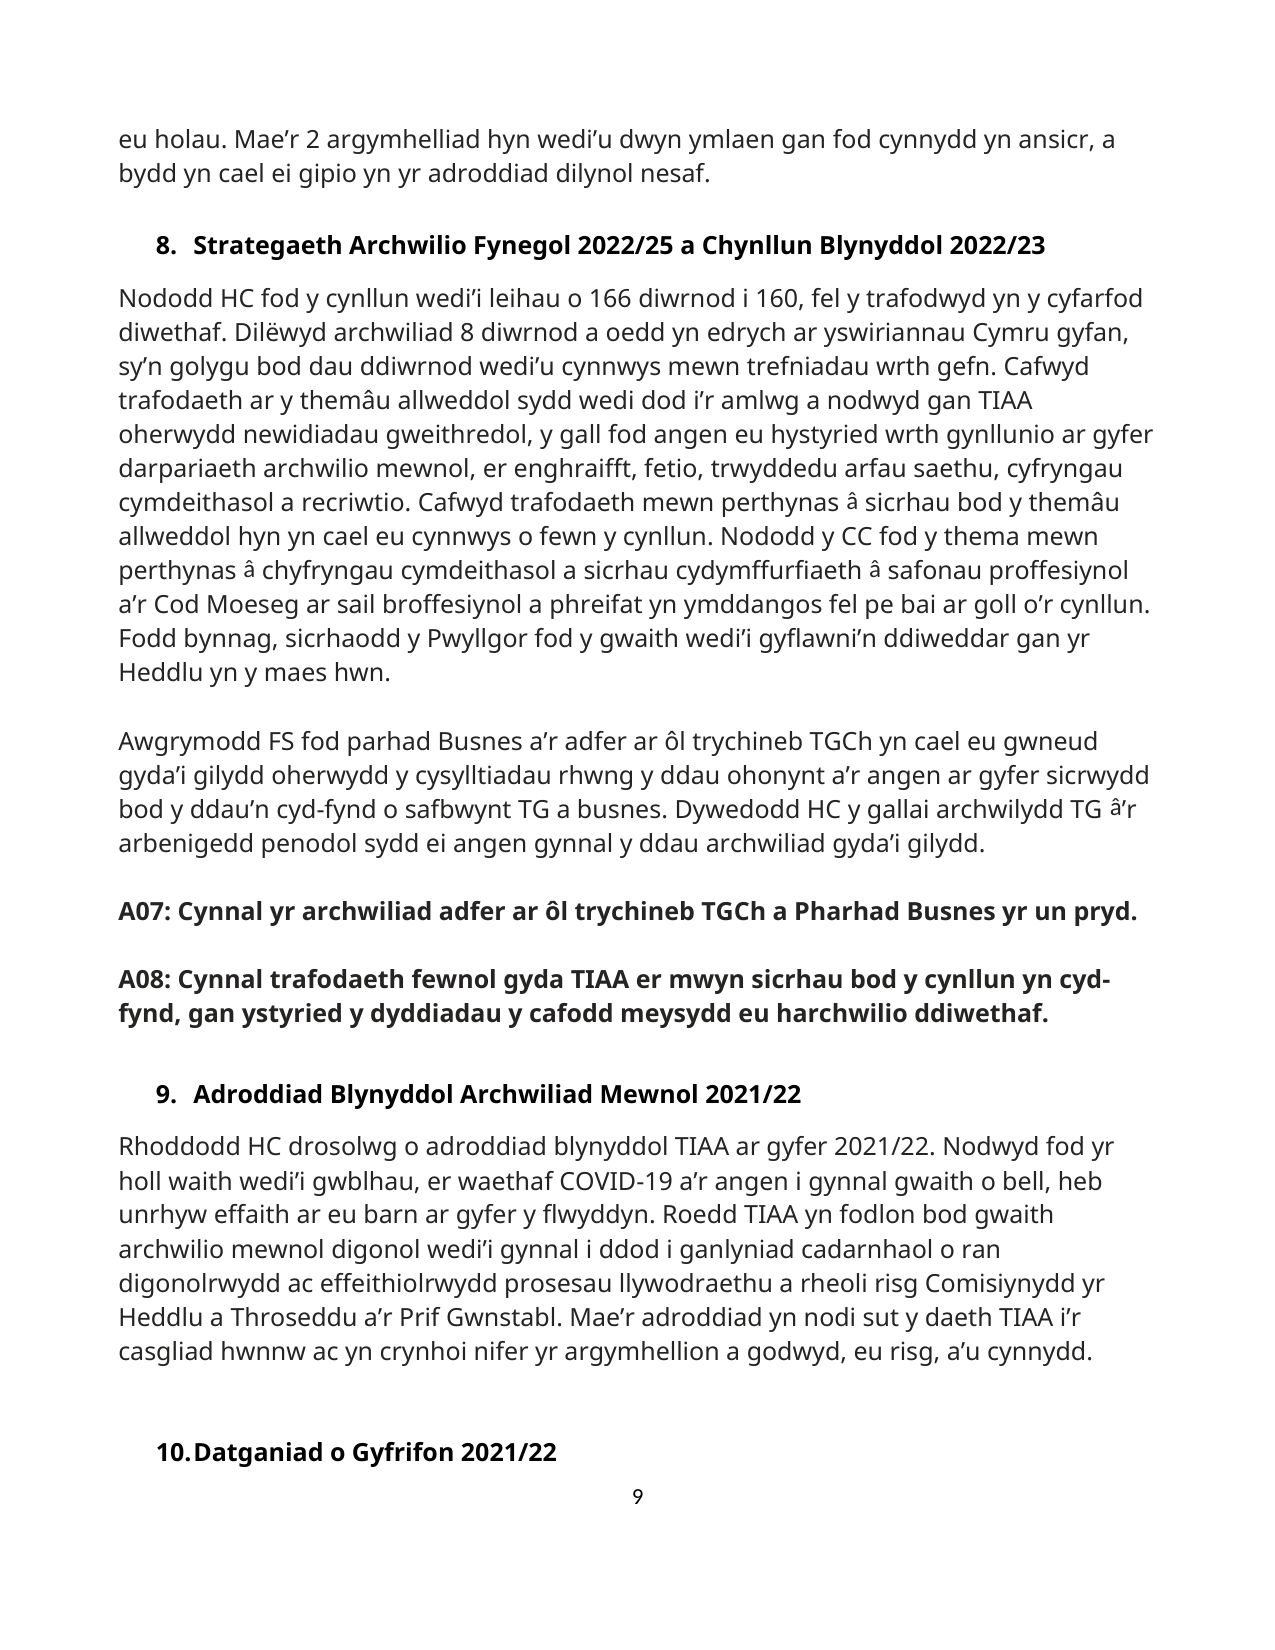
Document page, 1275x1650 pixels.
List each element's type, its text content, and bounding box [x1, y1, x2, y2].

text Nododd HC fod y cynllun wedi’i leihau o 166 diwrnod i 160, fel y trafodwyd yn y cyfarfod diwethaf. Dilëwyd archwiliad 8 diwrnod a oedd yn edrych ar yswiriannau Cymru gyfan, sy’n golygu bod dau ddiwrnod wedi’u cynnwys mewn trefniadau wrth gefn. Cafwyd trafodaeth ar y themâu allweddol sydd wedi dod i’r amlwg a nodwyd gan TIAA oherwydd newidiadau gweithredol, y gall fod angen eu hystyried wrth gynllunio ar gyfer darpariaeth archwilio mewnol, er enghraifft, fetio, trwyddedu arfau saethu, cyfryngau cymdeithasol a recriwtio. Cafwyd trafodaeth mewn perthynas â sicrhau bod y themâu allweddol hyn yn cael eu cynnwys o fewn y cynllun. Nododd y CC fod y thema mewn perthynas â chyfryngau cymdeithasol a sicrhau cydymffurfiaeth â safonau proffesiynol a’r Cod Moeseg ar sail broffesiynol a phreifat yn ymddangos fel pe bai ar goll o’r cynllun. Fodd bynnag, sicrhaodd y Pwyllgor fod y gwaith wedi’i gyflawni’n ddiweddar gan yr Heddlu yn y maes hwn. [118, 280, 1157, 689]
text A07: Cynnal yr archwiliad adfer ar ôl trychineb TGCh a Pharhad Busnes yr un pryd. [118, 859, 1157, 928]
list Adroddiad Blynyddol Archwiliad Mewnol 2021/22 [156, 1076, 1157, 1110]
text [118, 121, 1157, 189]
text A08: Cynnal trafodaeth fewnol gyda TIAA er mwyn sicrhau bod y cynllun yn cyd-fynd, gan ystyried y dyddiadau y cafodd meysydd eu harchwilio ddiwethaf. [118, 962, 1157, 1030]
text Awgrymodd FS fod parhad Busnes a’r adfer ar ôl trychineb TGCh yn cael eu gwneud gyda’i gilydd oherwydd y cysylltiadau rhwng y ddau ohonynt a’r angen ar gyfer sicrwydd bod y ddau’n cyd-fynd o safbwynt TG a busnes. Dywedodd HC y gallai archwilydd TG â’r arbenigedd penodol sydd ei angen gynnal y ddau archwiliad gyda’i gilydd. [118, 723, 1157, 859]
list Datganiad o Gyfrifon 2021/22 [156, 1434, 1157, 1469]
list Strategaeth Archwilio Fynegol 2022/25 a Chynllun Blynyddol 2022/23 [156, 228, 1157, 262]
text Rhoddodd HC drosolwg o adroddiad blynyddol TIAA ar gyfer 2021/22. Nodwyd fod yr holl waith wedi’i gwblhau, er waethaf COVID-19 a’r angen i gynnal gwaith o bell, heb unrhyw effaith ar eu barn ar gyfer y flwyddyn. Roedd TIAA yn fodlon bod gwaith archwilio mewnol digonol wedi’i gynnal i ddod i ganlyniad cadarnhaol o ran digonolrwydd ac effeithiolrwydd prosesau llywodraethu a rheoli risg Comisiynydd yr Heddlu a Throseddu a’r Prif Gwnstabl. Mae’r adroddiad yn nodi sut y daeth TIAA i’r casgliad hwnnw ac yn crynhoi nifer yr argymhellion a godwyd, eu risg, a’u cynnydd. [118, 1129, 1157, 1367]
